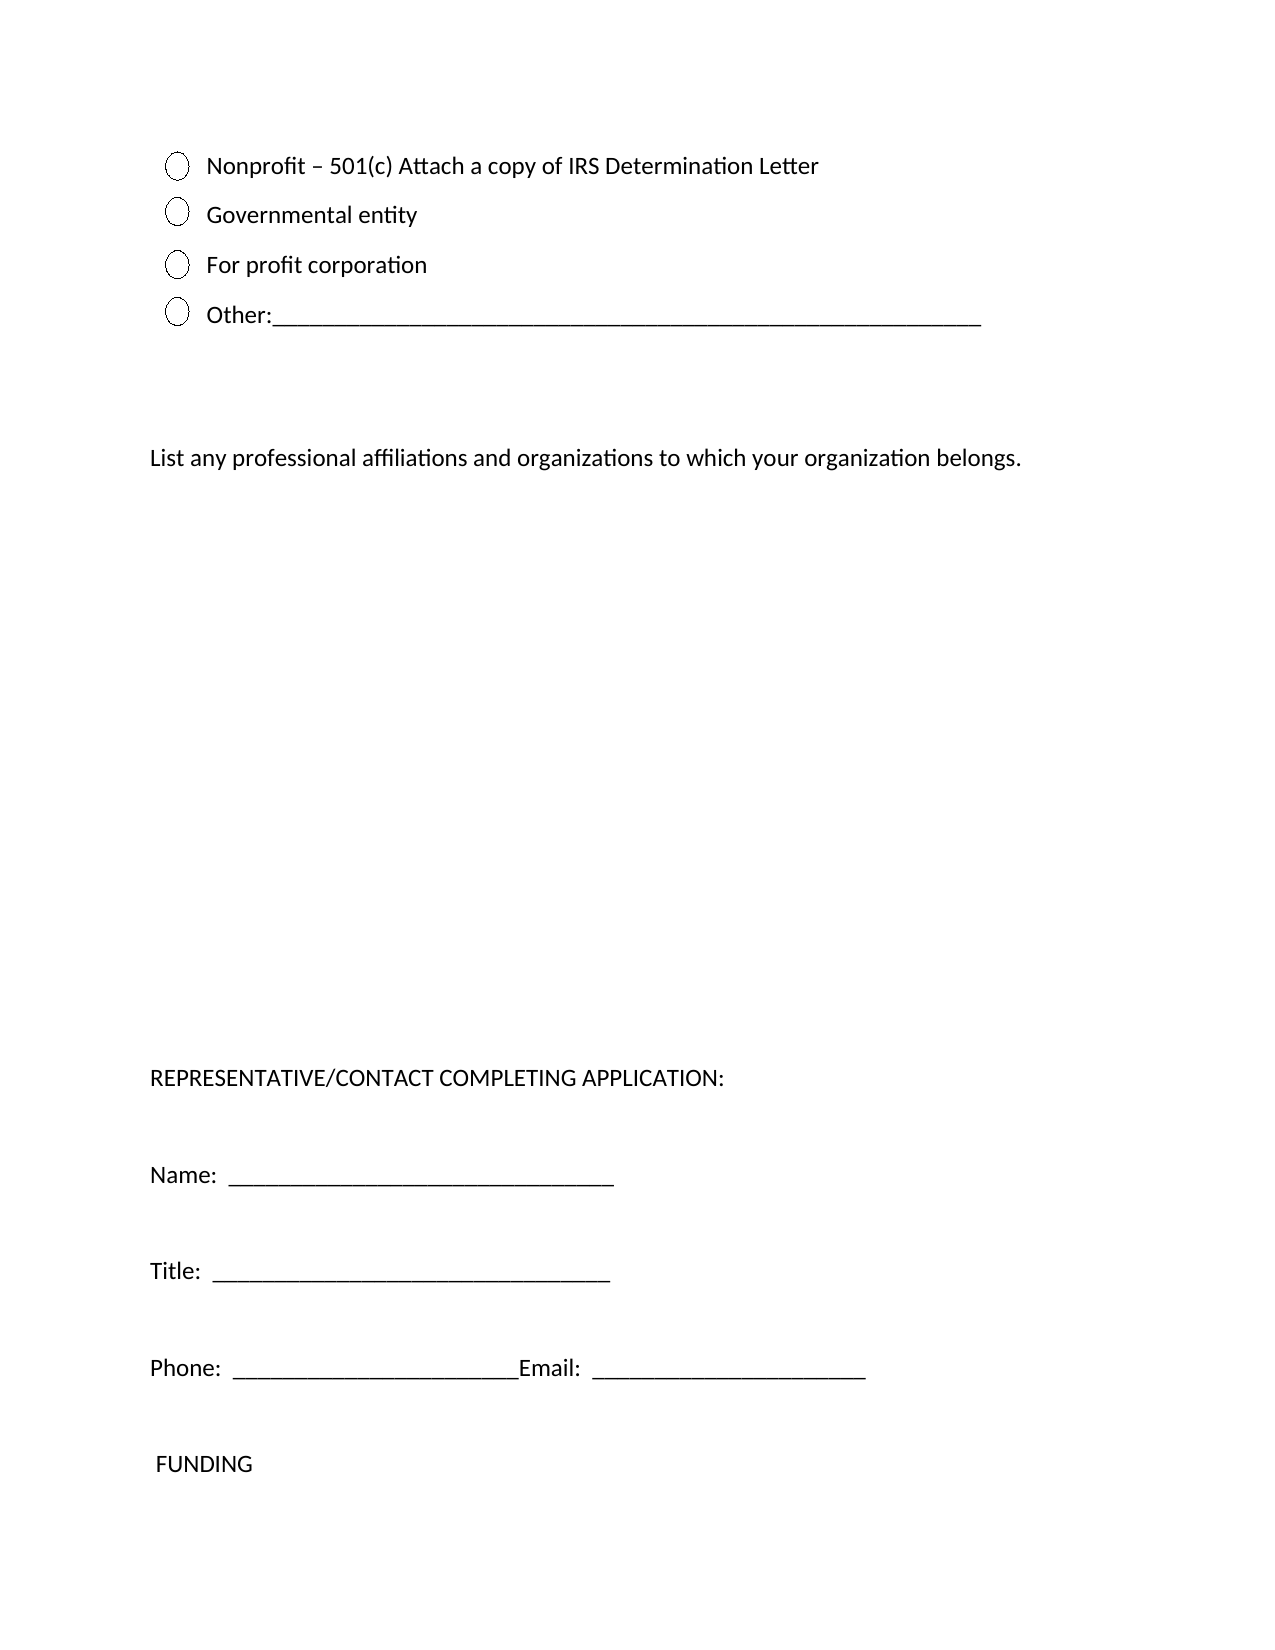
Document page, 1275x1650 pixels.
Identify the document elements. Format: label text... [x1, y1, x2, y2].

text Name: _______________________________ [150, 1159, 1125, 1189]
text REPRESENTATIVE/CONTACT COMPLETING APPLICATION: [150, 1062, 1125, 1093]
text For profit corporation [150, 249, 1125, 280]
text Title: ________________________________ [150, 1255, 1125, 1286]
text List any professional affiliations and organizations to which your organization belongs. [150, 442, 1125, 473]
text Phone: _______________________Email: ______________________ [150, 1352, 1125, 1382]
text Other:_________________________________________________________ [150, 299, 1125, 329]
text FUNDING [150, 1448, 1125, 1479]
text Governmental entity [150, 199, 1125, 230]
text Nonprofit – 501(c) Attach a copy of IRS Determination Letter [150, 150, 1125, 181]
